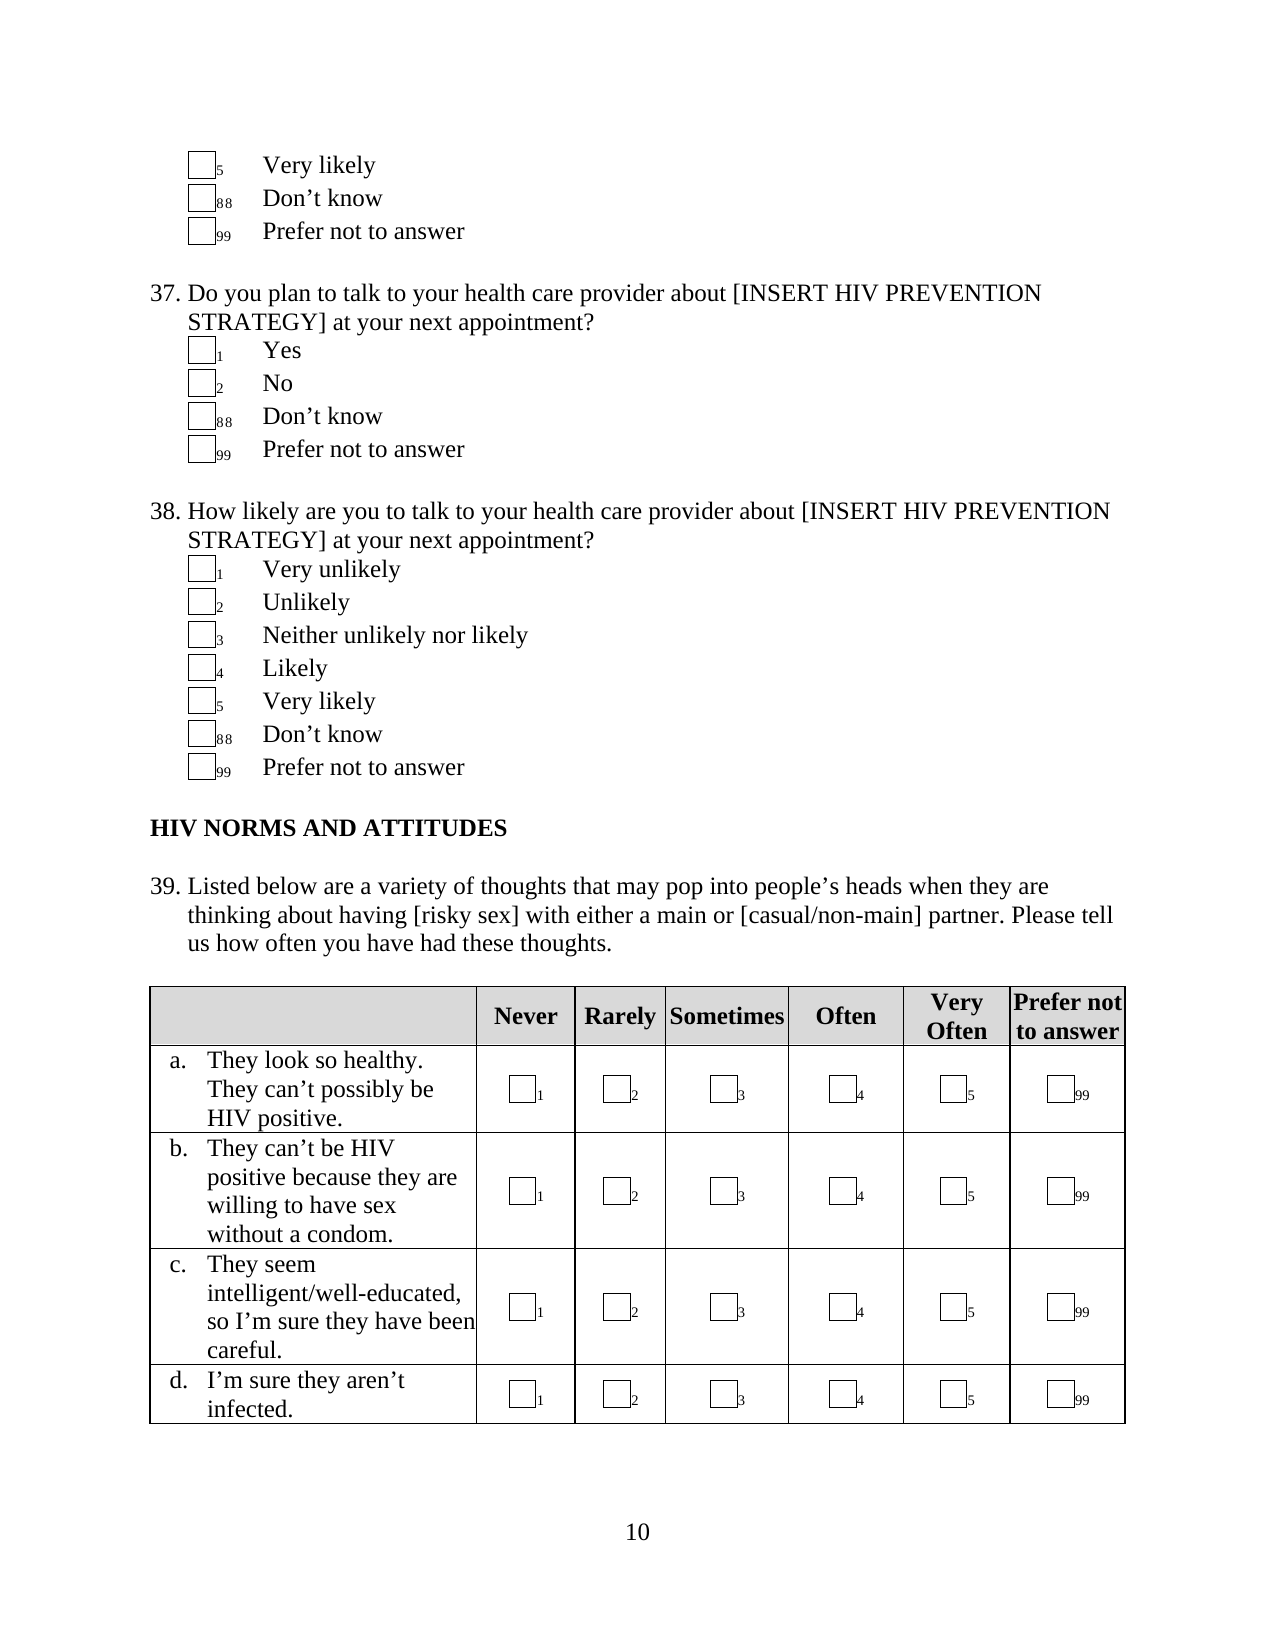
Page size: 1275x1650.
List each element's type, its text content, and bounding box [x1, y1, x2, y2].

table_cell I’m sure they aren’t infected. [151, 1365, 476, 1422]
table_cell 4 [789, 1365, 903, 1422]
table_cell 4 [789, 1046, 903, 1132]
table_cell 5 [904, 1365, 1009, 1422]
table_header Sometimes [666, 987, 788, 1044]
text 8 8 Don’t know [187, 719, 1125, 747]
table_cell They seem intelligent/well-educated, so I’m sure they have been careful. [151, 1249, 476, 1364]
table_cell 1 [477, 1133, 574, 1248]
table_header [151, 987, 476, 1044]
table_cell 3 [666, 1249, 788, 1364]
table_cell 1 [477, 1046, 574, 1132]
table_cell 99 [1011, 1133, 1124, 1248]
table_cell 1 [477, 1249, 574, 1364]
table_header Prefer not to answer [1011, 987, 1124, 1044]
table_cell 2 [576, 1133, 665, 1248]
table_header Often [789, 987, 903, 1044]
list Do you plan to talk to your health care provider about [INSERT HIV PREVENTION STRATEGY] at your next appointment? [150, 278, 1125, 335]
table_cell 1 [477, 1365, 574, 1422]
table_cell 3 [666, 1133, 788, 1248]
text 2 No [150, 368, 1125, 397]
text 4 Likely [187, 653, 1125, 681]
table_header Never [477, 987, 574, 1044]
table_cell 99 [1011, 1046, 1124, 1132]
text 3 Neither unlikely nor likely [187, 620, 1125, 648]
text 5 Very likely [187, 150, 1125, 179]
text 1 Yes [187, 335, 1125, 364]
table_cell They can’t be HIV positive because they are willing to have sex without a condom. [151, 1133, 476, 1248]
subtitle HIV NORMS AND ATTITUDES [150, 813, 1125, 842]
table_cell 2 [576, 1046, 665, 1132]
list Listed below are a variety of thoughts that may pop into people’s heads when they are thinking about having [risky sex] with either a main or [casual/non-main] partner. Please tell us how often you have had these thoughts. [150, 871, 1125, 957]
table_cell 5 [904, 1133, 1009, 1248]
list How likely are you to talk to your health care provider about [INSERT HIV PREVENTION STRATEGY] at your next appointment? [150, 496, 1125, 554]
table_cell 5 [904, 1249, 1009, 1364]
table_cell 99 [1011, 1249, 1124, 1364]
table_cell They look so healthy. They can’t possibly be HIV positive. [151, 1046, 476, 1132]
table_cell 2 [576, 1249, 665, 1364]
text 5 Very likely [187, 686, 1125, 714]
text 1 Very unlikely [187, 554, 1125, 582]
text 8 8 Don’t know [187, 183, 1125, 212]
table_cell 4 [789, 1249, 903, 1364]
text 99 Prefer not to answer [187, 216, 1125, 245]
table_cell 99 [1011, 1365, 1124, 1422]
table_header Rarely [576, 987, 665, 1044]
text 99 Prefer not to answer [187, 434, 1125, 463]
table_cell 5 [904, 1046, 1009, 1132]
text 2 Unlikely [187, 587, 1125, 615]
table_cell 3 [666, 1365, 788, 1422]
text 8 8 Don’t know [187, 401, 1125, 430]
table_header Very Often [904, 987, 1009, 1044]
table_cell 2 [576, 1365, 665, 1422]
table_cell 4 [789, 1133, 903, 1248]
text 99 Prefer not to answer [187, 752, 1125, 781]
table_cell 3 [666, 1046, 788, 1132]
